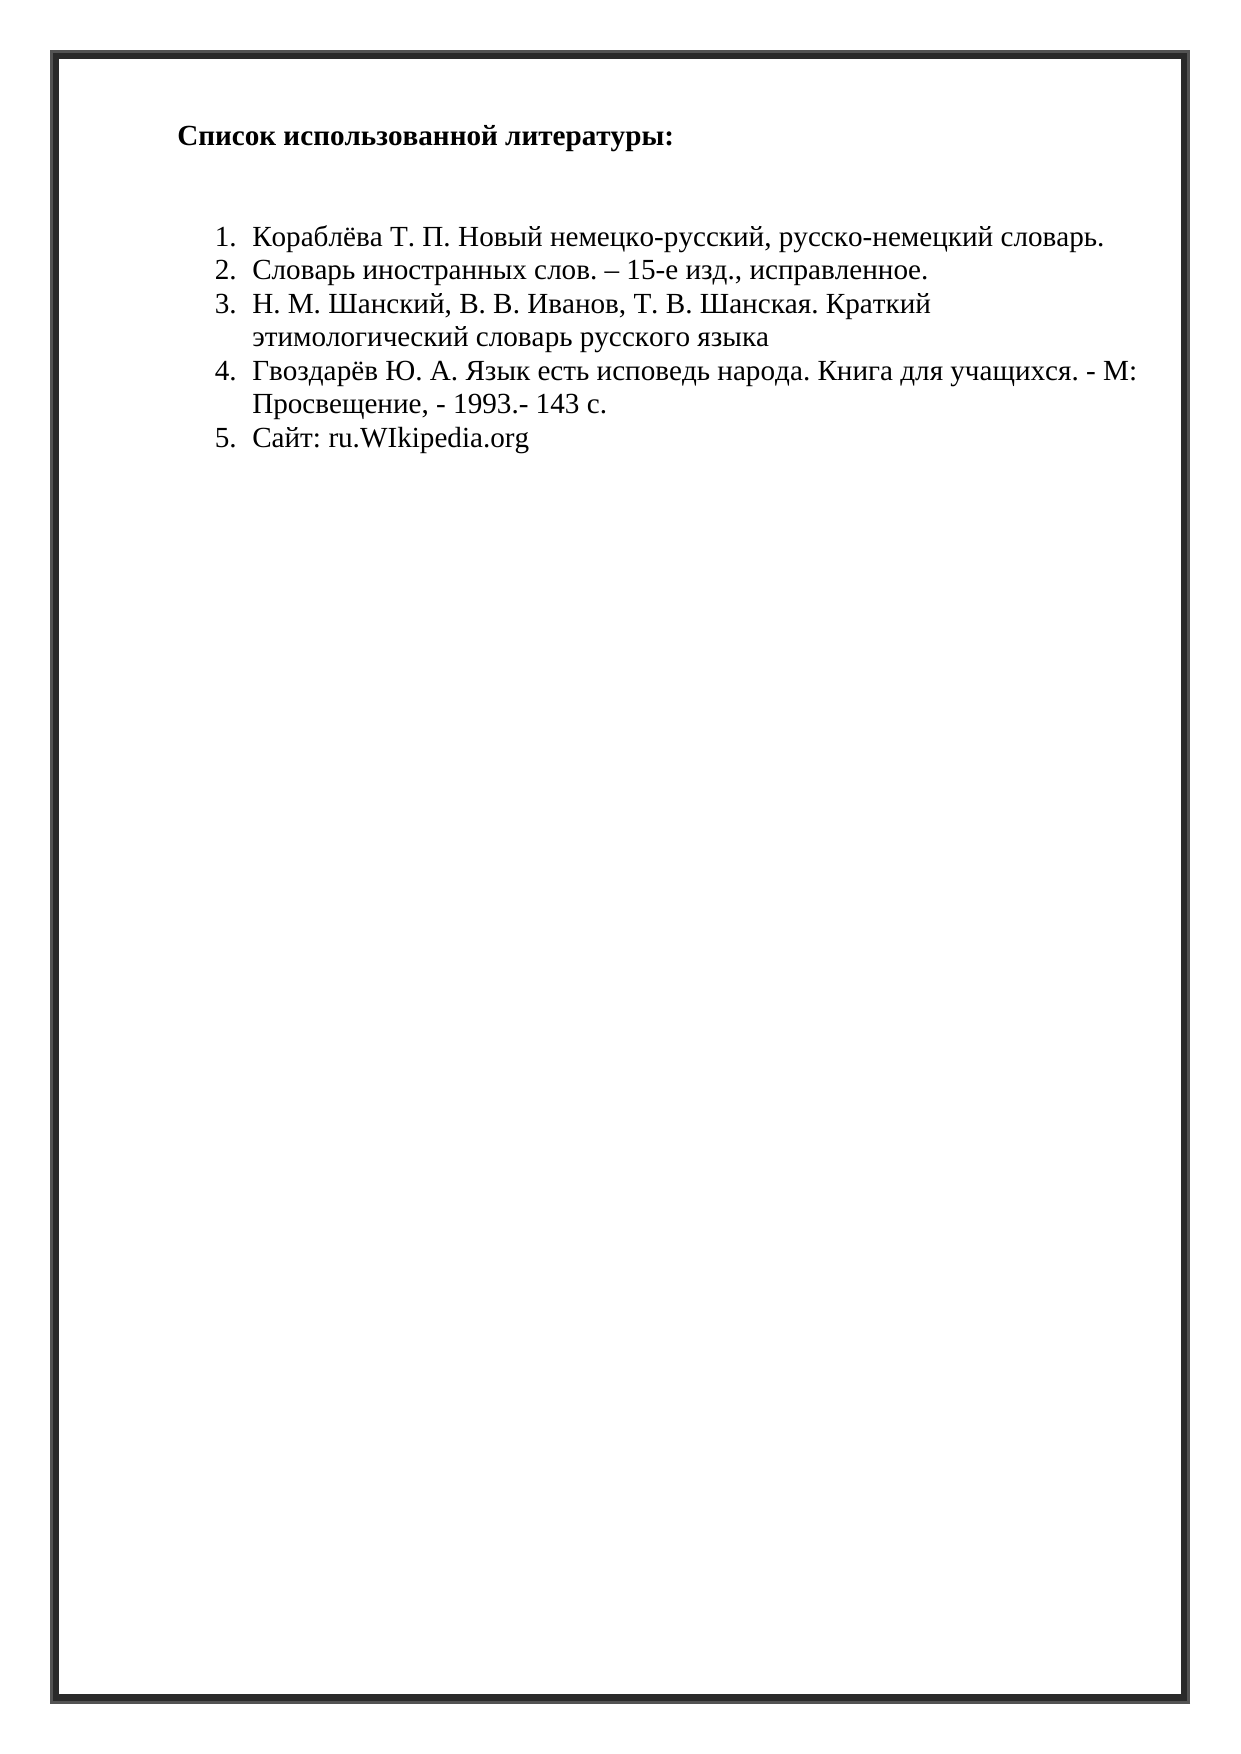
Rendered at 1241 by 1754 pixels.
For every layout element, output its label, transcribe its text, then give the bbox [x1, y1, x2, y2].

list Кораблёва Т. П. Новый немецко-русский, русско-немецкий словарь. [214, 219, 1152, 252]
list Словарь иностранных слов. – 15-е изд., исправленное. [214, 252, 1152, 286]
text Список использованной литературы: [177, 118, 1152, 152]
list Сайт: ru.WIkipedia.org [214, 420, 1152, 453]
list Н. М. Шанский, В. В. Иванов, Т. В. Шанская. Краткий этимологический словарь русского языка [214, 286, 1152, 353]
list Гвоздарёв Ю. А. Язык есть исповедь народа. Книга для учащихся. - М: Просвещение, - 1993.- 143 с. [214, 353, 1152, 420]
